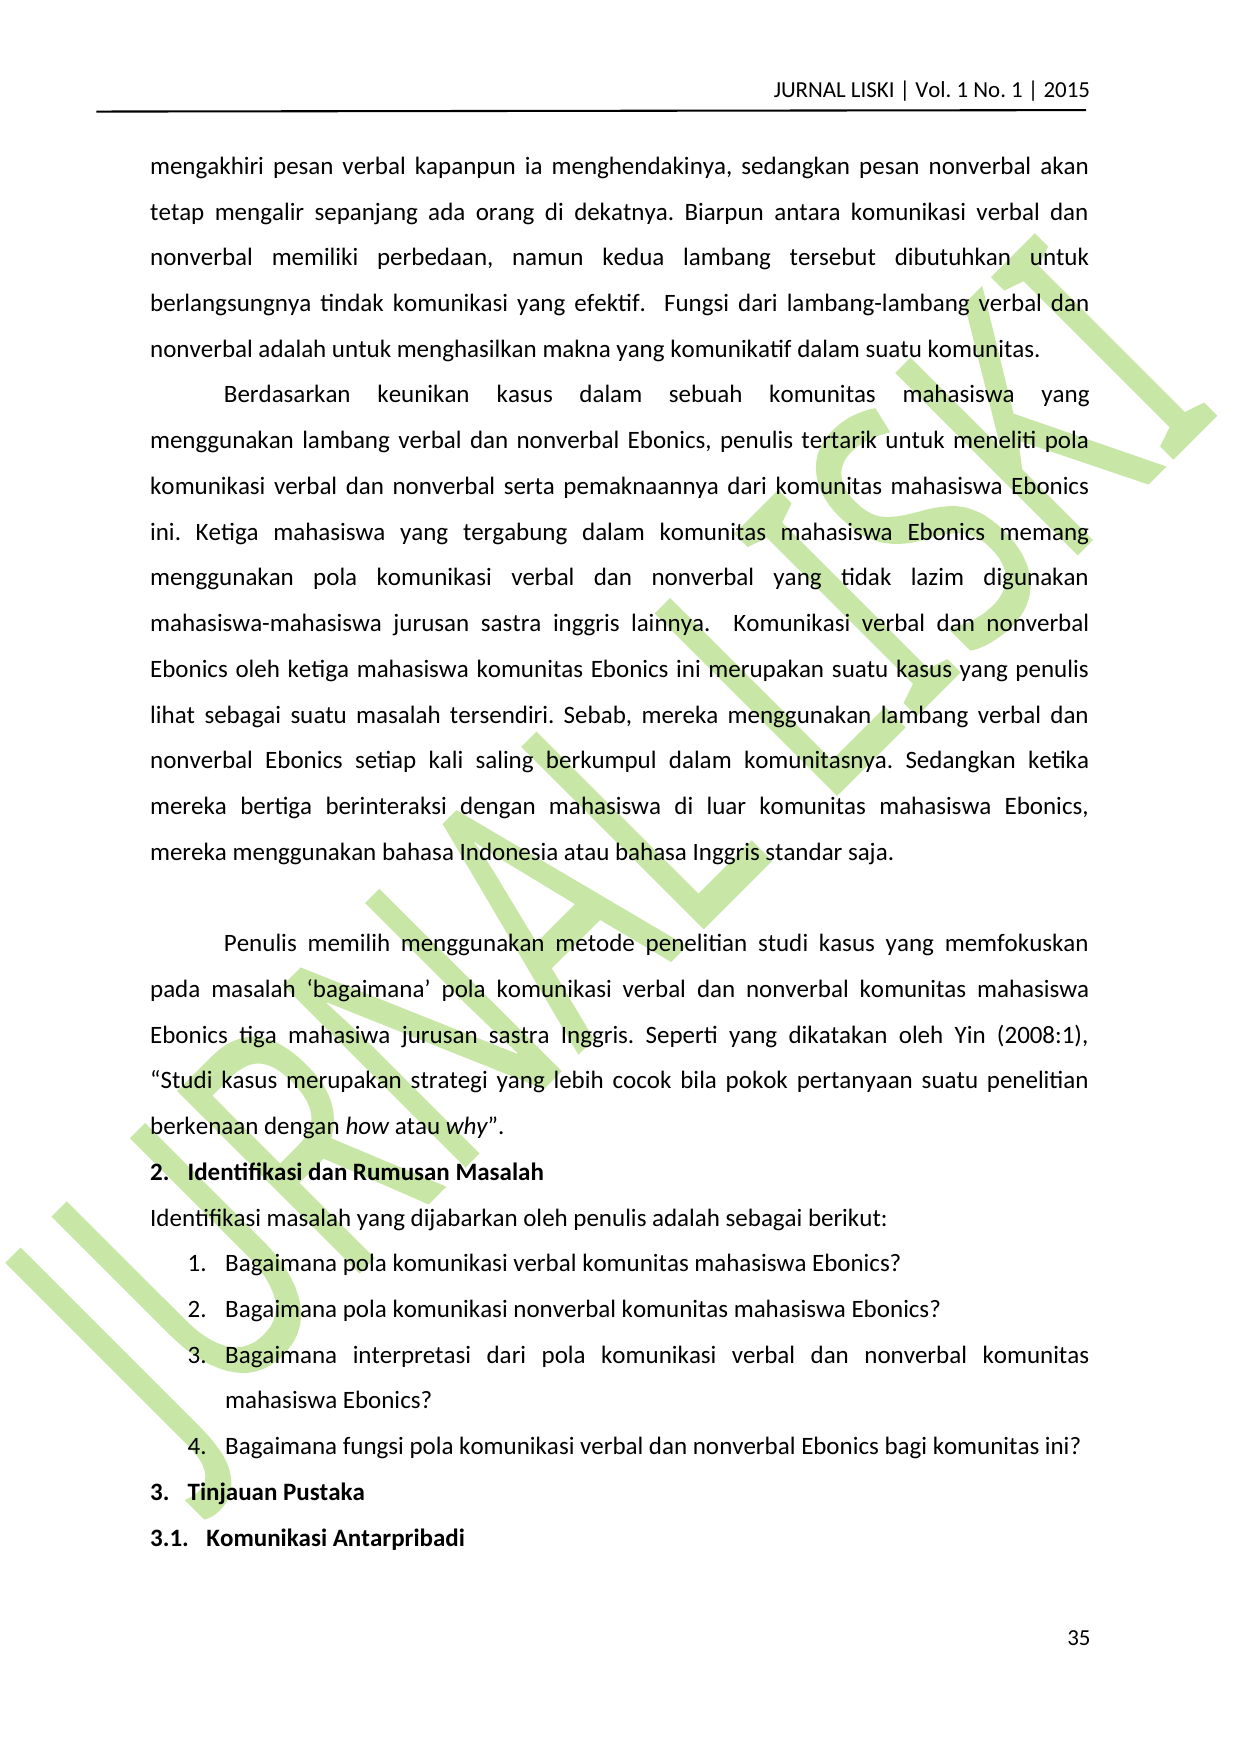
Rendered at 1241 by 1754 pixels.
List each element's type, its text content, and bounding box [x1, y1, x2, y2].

text Identifikasi masalah yang dijabarkan oleh penulis adalah sebagai berikut: [150, 1202, 1090, 1232]
list Bagaimana fungsi pola komunikasi verbal dan nonverbal Ebonics bagi komunitas ini? [187, 1430, 1090, 1461]
text Berdasarkan keunikan kasus dalam sebuah komunitas mahasiswa yang menggunakan lambang verbal dan nonverbal Ebonics, penulis tertarik untuk meneliti pola komunikasi verbal dan nonverbal serta pemaknaannya dari komunitas mahasiswa Ebonics ini. Ketiga mahasiswa yang tergabung dalam komunitas mahasiswa Ebonics memang menggunakan pola komunikasi verbal dan nonverbal yang tidak lazim digunakan mahasiswa-mahasiswa jurusan sastra inggris lainnya. Komunikasi verbal dan nonverbal Ebonics oleh ketiga mahasiswa komunitas Ebonics ini merupakan suatu kasus yang penulis lihat sebagai suatu masalah tersendiri. Sebab, mereka menggunakan lambang verbal dan nonverbal Ebonics setiap kali saling berkumpul dalam komunitasnya. Sedangkan ketika mereka bertiga berinteraksi dengan mahasiswa di luar komunitas mahasiswa Ebonics, mereka menggunakan bahasa Indonesia atau bahasa Inggris standar saja. [150, 379, 1090, 912]
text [150, 150, 1090, 363]
list Komunikasi Antarpribadi [150, 1522, 1090, 1552]
list Bagaimana interpretasi dari pola komunikasi verbal dan nonverbal komunitas mahasiswa Ebonics? [187, 1339, 1090, 1415]
list Tinjauan Pustaka [150, 1476, 1090, 1507]
list Bagaimana pola komunikasi verbal komunitas mahasiswa Ebonics? [187, 1247, 1090, 1278]
list Identifikasi dan Rumusan Masalah [150, 1156, 1090, 1187]
list Bagaimana pola komunikasi nonverbal komunitas mahasiswa Ebonics? [187, 1293, 1090, 1324]
text Penulis memilih menggunakan metode penelitian studi kasus yang memfokuskan pada masalah ‘bagaimana’ pola komunikasi verbal dan nonverbal komunitas mahasiswa Ebonics tiga mahasiwa jurusan sastra Inggris. Seperti yang dikatakan oleh Yin (2008:1), “Studi kasus merupakan strategi yang lebih cocok bila pokok pertanyaan suatu penelitian berkenaan dengan how atau why”. [150, 927, 1090, 1141]
